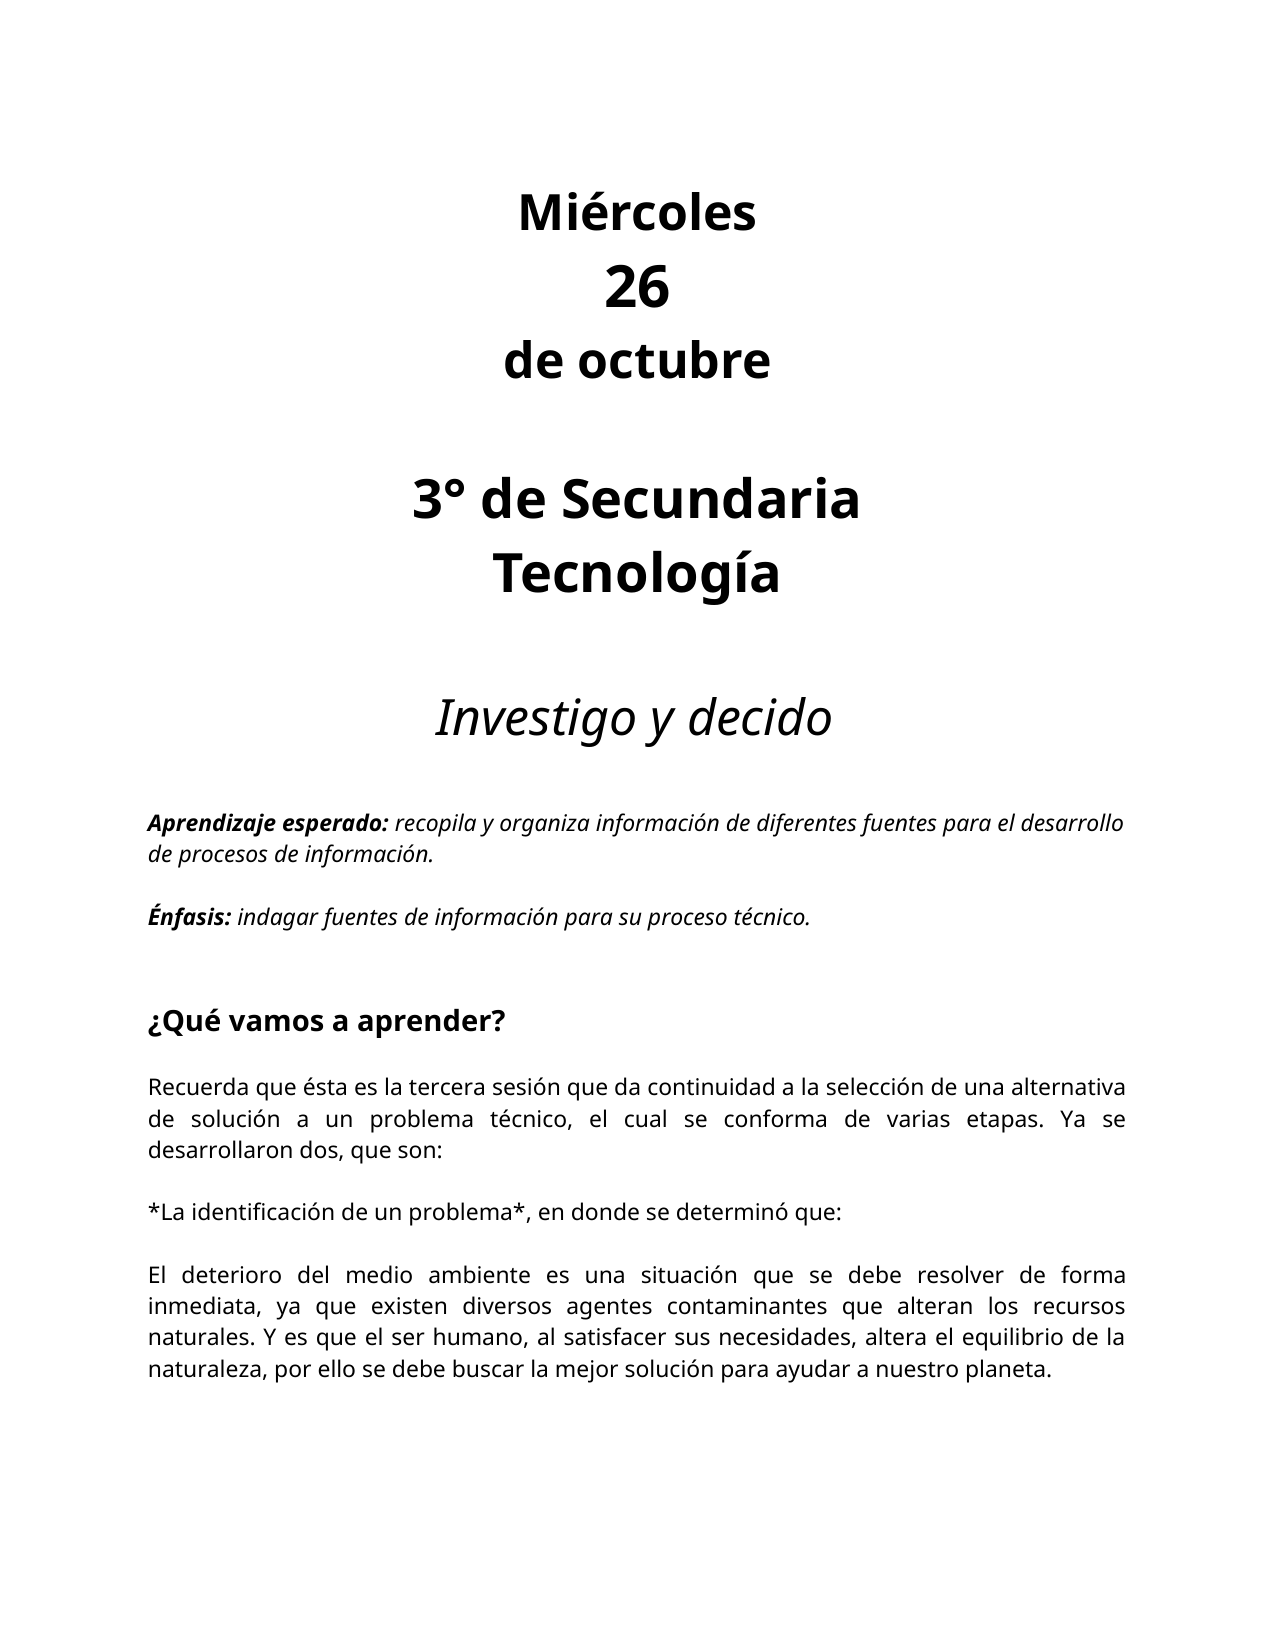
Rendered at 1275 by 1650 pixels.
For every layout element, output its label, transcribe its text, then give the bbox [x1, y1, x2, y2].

text ¿Qué vamos a aprender? [148, 1000, 1127, 1040]
text de octubre [148, 325, 1127, 393]
text Tecnología [148, 535, 1127, 608]
text 3° de Secundaria [148, 461, 1127, 535]
text *La identificación de un problema*, en donde se determinó que: [148, 1196, 1127, 1227]
text Miércoles [148, 177, 1127, 245]
text El deterioro del medio ambiente es una situación que se debe resolver de forma inmediata, ya que existen diversos agentes contaminantes que alteran los recursos naturales. Y es que el ser humano, al satisfacer sus necesidades, altera el equilibrio de la naturaleza, por ello se debe buscar la mejor solución para ayudar a nuestro planeta. [148, 1259, 1127, 1384]
text Recuerda que ésta es la tercera sesión que da continuidad a la selección de una alternativa de solución a un problema técnico, el cual se conforma de varias etapas. Ya se desarrollaron dos, que son: [148, 1071, 1127, 1165]
text Aprendizaje esperado: recopila y organiza información de diferentes fuentes para el desarrollo de procesos de información. [148, 807, 1127, 870]
text 26 [148, 245, 1127, 325]
text Investigo y decido [148, 682, 1127, 750]
text Énfasis: indagar fuentes de información para su proceso técnico. [148, 901, 1127, 932]
